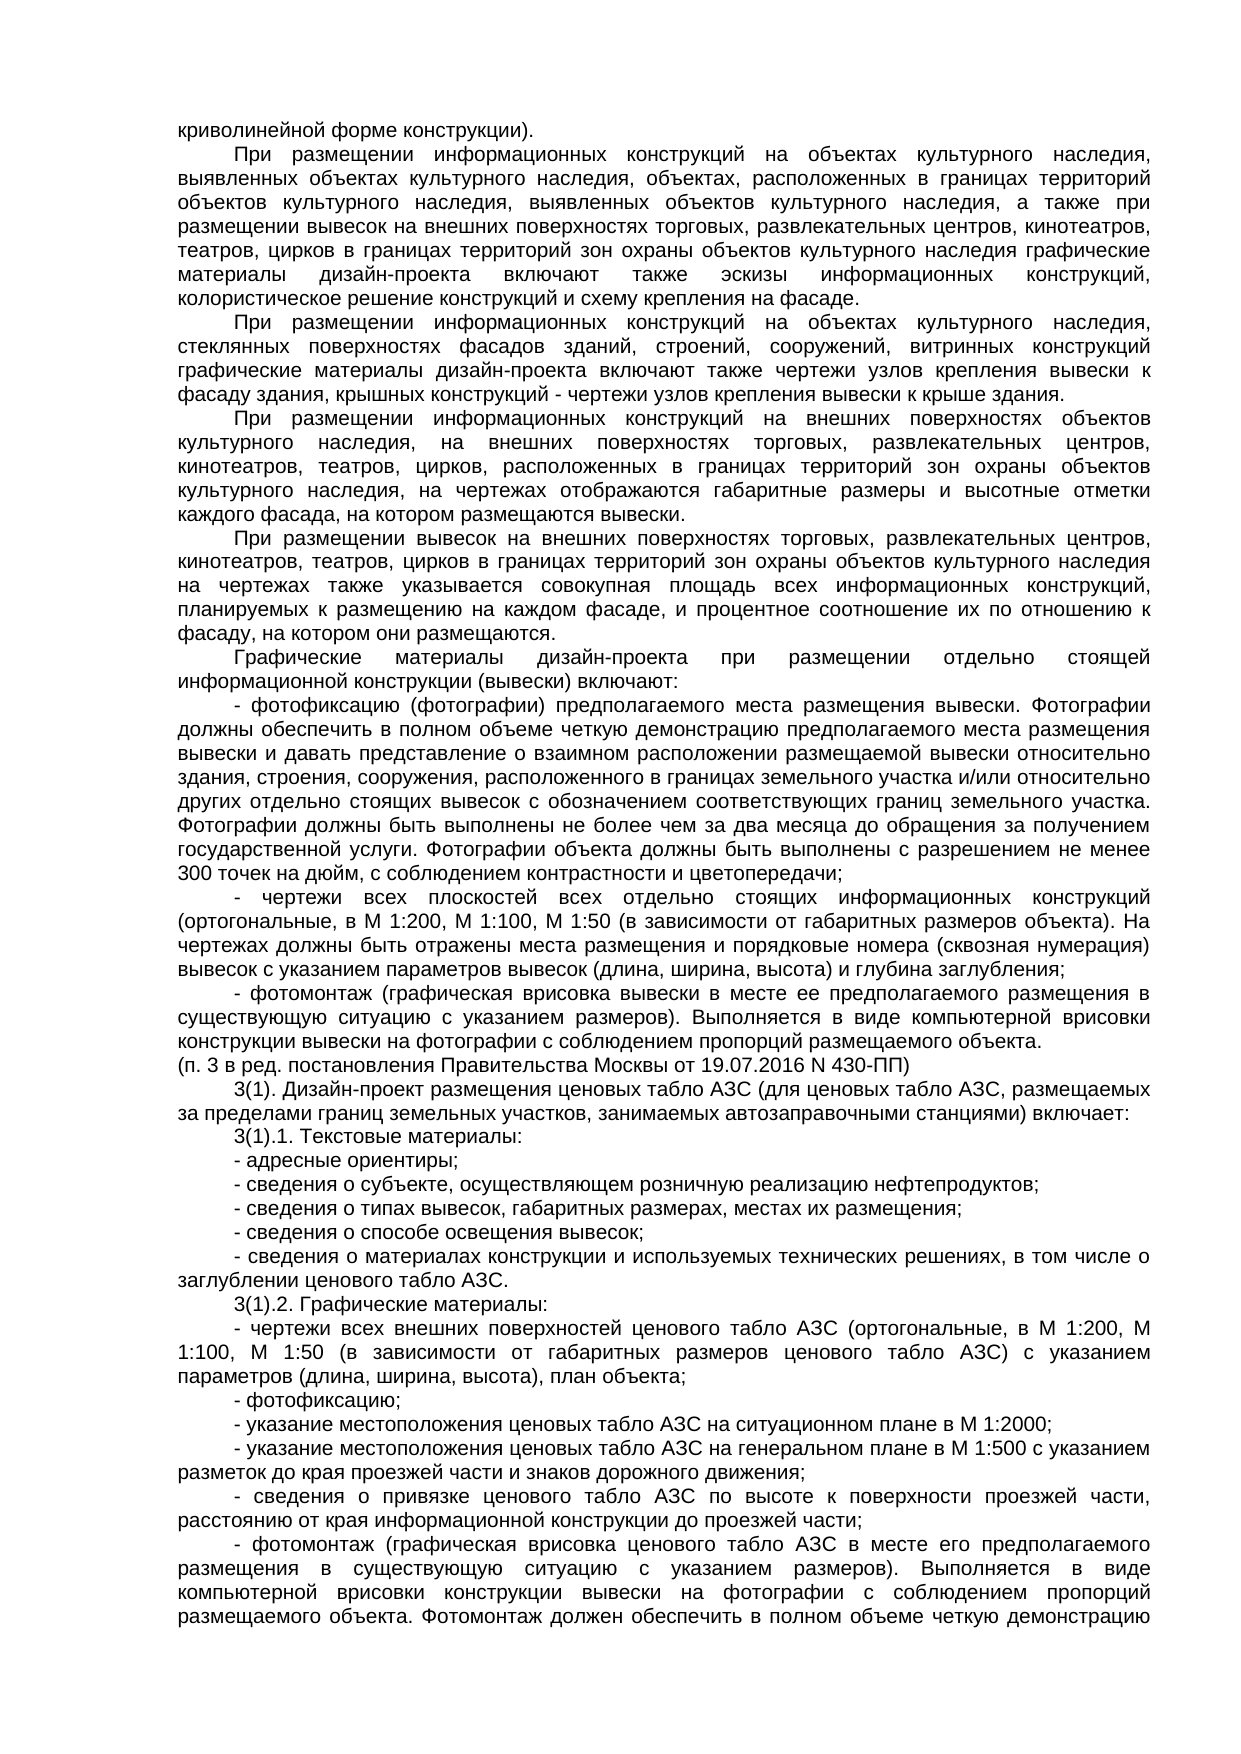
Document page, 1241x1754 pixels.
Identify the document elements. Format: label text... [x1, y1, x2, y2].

text При размещении вывесок на внешних поверхностях торговых, развлекательных центров, кинотеатров, театров, цирков в границах территорий зон охраны объектов культурного наследия на чертежах также указывается совокупная площадь всех информационных конструкций, планируемых к размещению на каждом фасаде, и процентное соотношение их по отношению к фасаду, на котором они размещаются. [177, 525, 1152, 645]
text 3(1).1. Текстовые материалы: [177, 1124, 1152, 1148]
text 3(1). Дизайн-проект размещения ценовых табло АЗС (для ценовых табло АЗС, размещаемых за пределами границ земельных участков, занимаемых автозаправочными станциями) включает: [177, 1076, 1152, 1124]
text - сведения о типах вывесок, габаритных размерах, местах их размещения; [177, 1196, 1152, 1220]
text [177, 118, 1152, 142]
text - сведения о способе освещения вывесок; [177, 1220, 1152, 1244]
text Графические материалы дизайн-проекта при размещении отдельно стоящей информационной конструкции (вывески) включают: [177, 645, 1152, 693]
text - чертежи всех внешних поверхностей ценового табло АЗС (ортогональные, в М 1:200, М 1:100, М 1:50 (в зависимости от габаритных размеров ценового табло АЗС) с указанием параметров (длина, ширина, высота), план объекта; [177, 1316, 1152, 1388]
text - сведения о субъекте, осуществляющем розничную реализацию нефтепродуктов; [177, 1172, 1152, 1196]
text - фотофиксацию; [177, 1388, 1152, 1412]
text - указание местоположения ценовых табло АЗС на ситуационном плане в М 1:2000; [177, 1412, 1152, 1436]
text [177, 1532, 1152, 1627]
text - фотофиксацию (фотографии) предполагаемого места размещения вывески. Фотографии должны обеспечить в полном объеме четкую демонстрацию предполагаемого места размещения вывески и давать представление о взаимном расположении размещаемой вывески относительно здания, строения, сооружения, расположенного в границах земельного участка и/или относительно других отдельно стоящих вывесок с обозначением соответствующих границ земельного участка. Фотографии должны быть выполнены не более чем за два месяца до обращения за получением государственной услуги. Фотографии объекта должны быть выполнены с разрешением не менее 300 точек на дюйм, с соблюдением контрастности и цветопередачи; [177, 693, 1152, 885]
text (п. 3 в ред. постановления Правительства Москвы от 19.07.2016 N 430-ПП) [177, 1052, 1152, 1076]
text При размещении информационных конструкций на объектах культурного наследия, стеклянных поверхностях фасадов зданий, строений, сооружений, витринных конструкций графические материалы дизайн-проекта включают также чертежи узлов крепления вывески к фасаду здания, крышных конструкций - чертежи узлов крепления вывески к крыше здания. [177, 310, 1152, 406]
text При размещении информационных конструкций на внешних поверхностях объектов культурного наследия, на внешних поверхностях торговых, развлекательных центров, кинотеатров, театров, цирков, расположенных в границах территорий зон охраны объектов культурного наследия, на чертежах отображаются габаритные размеры и высотные отметки каждого фасада, на котором размещаются вывески. [177, 406, 1152, 525]
text - сведения о материалах конструкции и используемых технических решениях, в том числе о заглублении ценового табло АЗС. [177, 1244, 1152, 1292]
text При размещении информационных конструкций на объектах культурного наследия, выявленных объектах культурного наследия, объектах, расположенных в границах территорий объектов культурного наследия, выявленных объектов культурного наследия, а также при размещении вывесок на внешних поверхностях торговых, развлекательных центров, кинотеатров, театров, цирков в границах территорий зон охраны объектов культурного наследия графические материалы дизайн-проекта включают также эскизы информационных конструкций, колористическое решение конструкций и схему крепления на фасаде. [177, 142, 1152, 310]
text - фотомонтаж (графическая врисовка вывески в месте ее предполагаемого размещения в существующую ситуацию с указанием размеров). Выполняется в виде компьютерной врисовки конструкции вывески на фотографии с соблюдением пропорций размещаемого объекта. [177, 981, 1152, 1052]
text - адресные ориентиры; [177, 1148, 1152, 1172]
text - чертежи всех плоскостей всех отдельно стоящих информационных конструкций (ортогональные, в М 1:200, М 1:100, М 1:50 (в зависимости от габаритных размеров объекта). На чертежах должны быть отражены места размещения и порядковые номера (сквозная нумерация) вывесок с указанием параметров вывесок (длина, ширина, высота) и глубина заглубления; [177, 885, 1152, 981]
text - сведения о привязке ценового табло АЗС по высоте к поверхности проезжей части, расстоянию от края информационной конструкции до проезжей части; [177, 1484, 1152, 1532]
text 3(1).2. Графические материалы: [177, 1292, 1152, 1316]
text - указание местоположения ценовых табло АЗС на генеральном плане в М 1:500 с указанием разметок до края проезжей части и знаков дорожного движения; [177, 1436, 1152, 1484]
